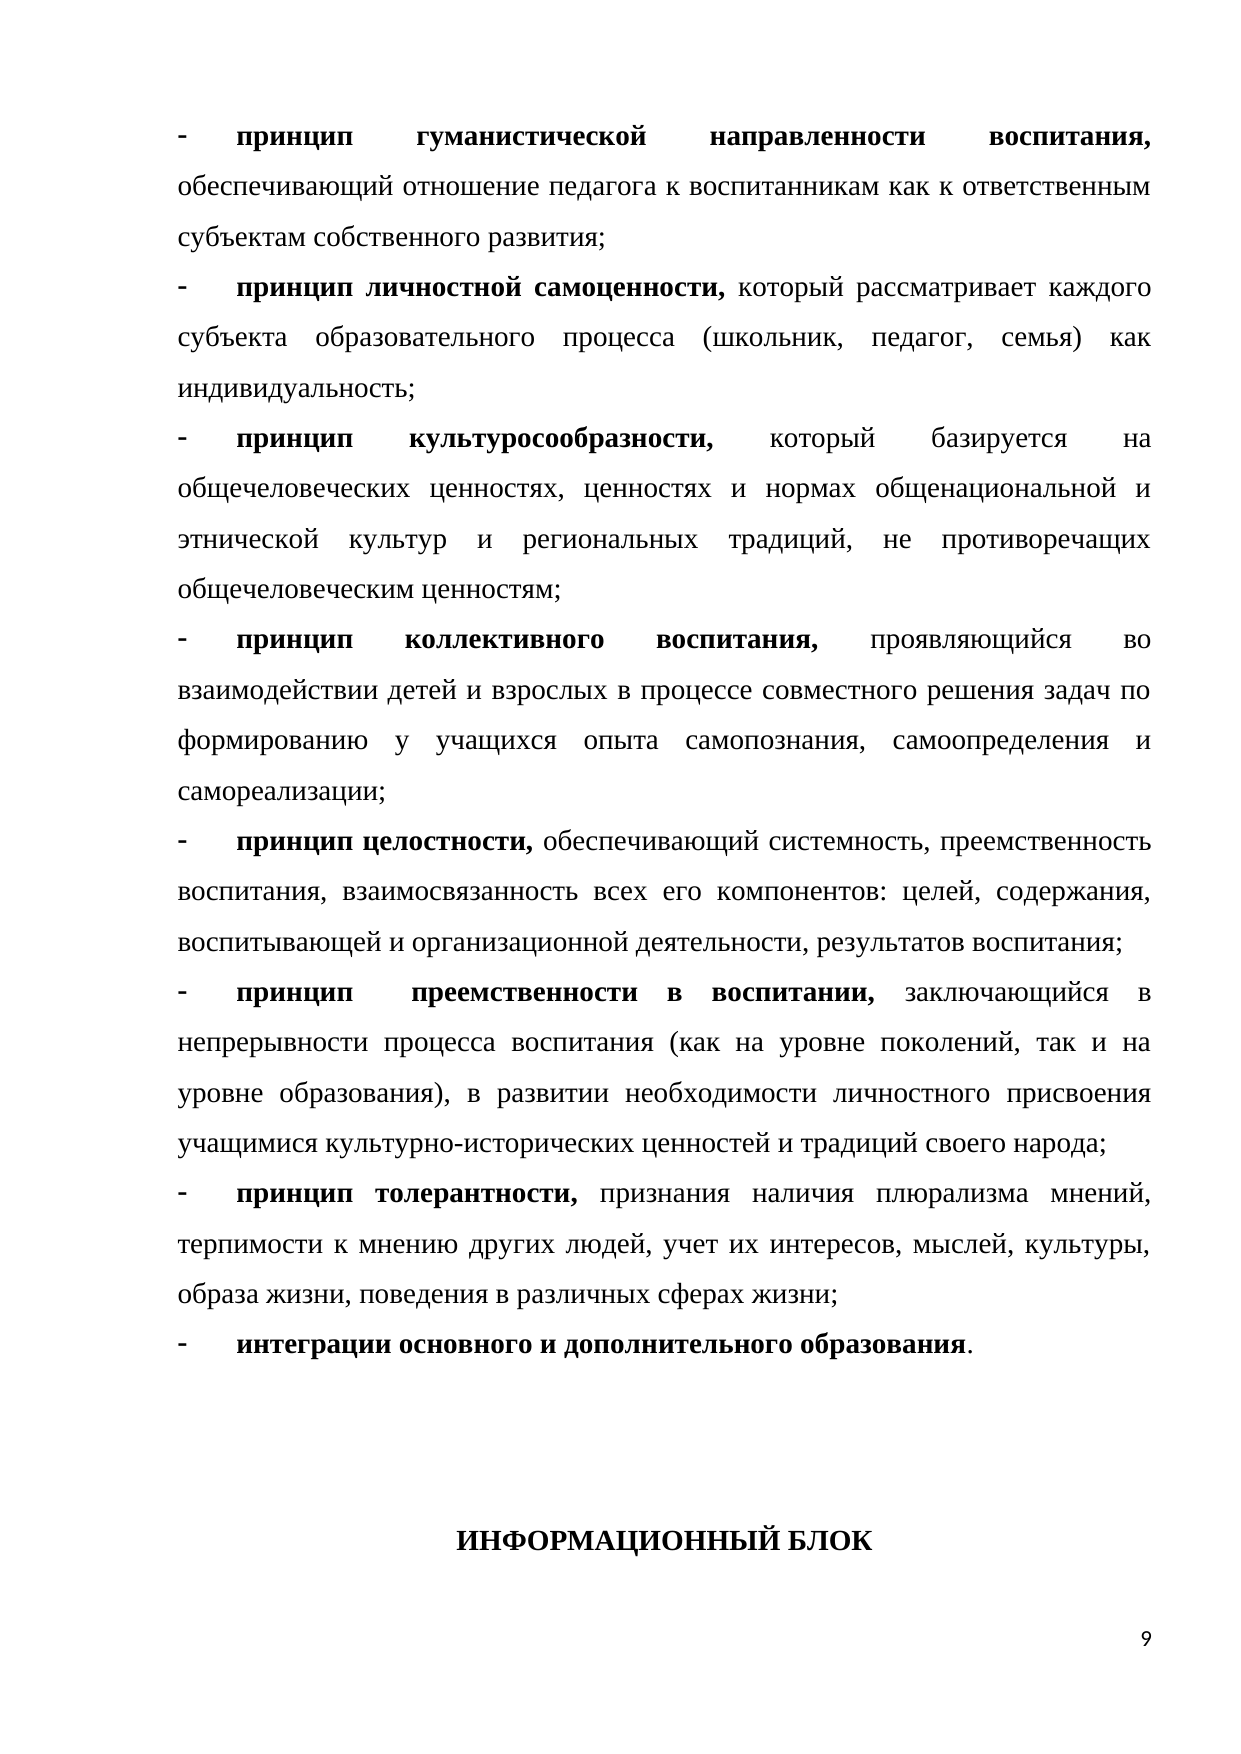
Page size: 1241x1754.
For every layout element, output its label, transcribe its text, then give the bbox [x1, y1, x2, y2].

list принцип целостности, обеспечивающий системность, преемственность воспитания, взаимосвязанность всех его компонентов: целей, содержания, воспитывающей и организационной деятельности, результатов воспитания; [177, 823, 1152, 957]
list принцип толерантности, признания наличия плюрализма мнений, терпимости к мнению других людей, учет их интересов, мыслей, культуры, образа жизни, поведения в различных сферах жизни; [177, 1175, 1152, 1309]
list принцип гуманистической направленности воспитания, обеспечивающий отношение педагога к воспитанникам как к ответственным субъектам собственного развития; [177, 118, 1152, 252]
list принцип культуросообразности, который базируется на общечеловеческих ценностях, ценностях и нормах общенациональной и этнической культур и региональных традиций, не противоречащих общечеловеческим ценностям; [177, 420, 1152, 605]
list принцип личностной самоценности, который рассматривает каждого субъекта образовательного процесса (школьник, педагог, семья) как индивидуальность; [177, 269, 1152, 403]
list интеграции основного и дополнительного образования. [177, 1326, 1152, 1360]
list принцип преемственности в воспитании, заключающийся в непрерывности процесса воспитания (как на уровне поколений, так и на уровне образования), в развитии необходимости личностного присвоения учащимися культурно-исторических ценностей и традиций своего народа; [177, 974, 1152, 1158]
text ИНФОРМАЦИОННЫЙ БЛОК [177, 1523, 1152, 1557]
list принцип коллективного воспитания, проявляющийся во взаимодействии детей и взрослых в процессе совместного решения задач по формированию у учащихся опыта самопознания, самоопределения и самореализации; [177, 622, 1152, 806]
